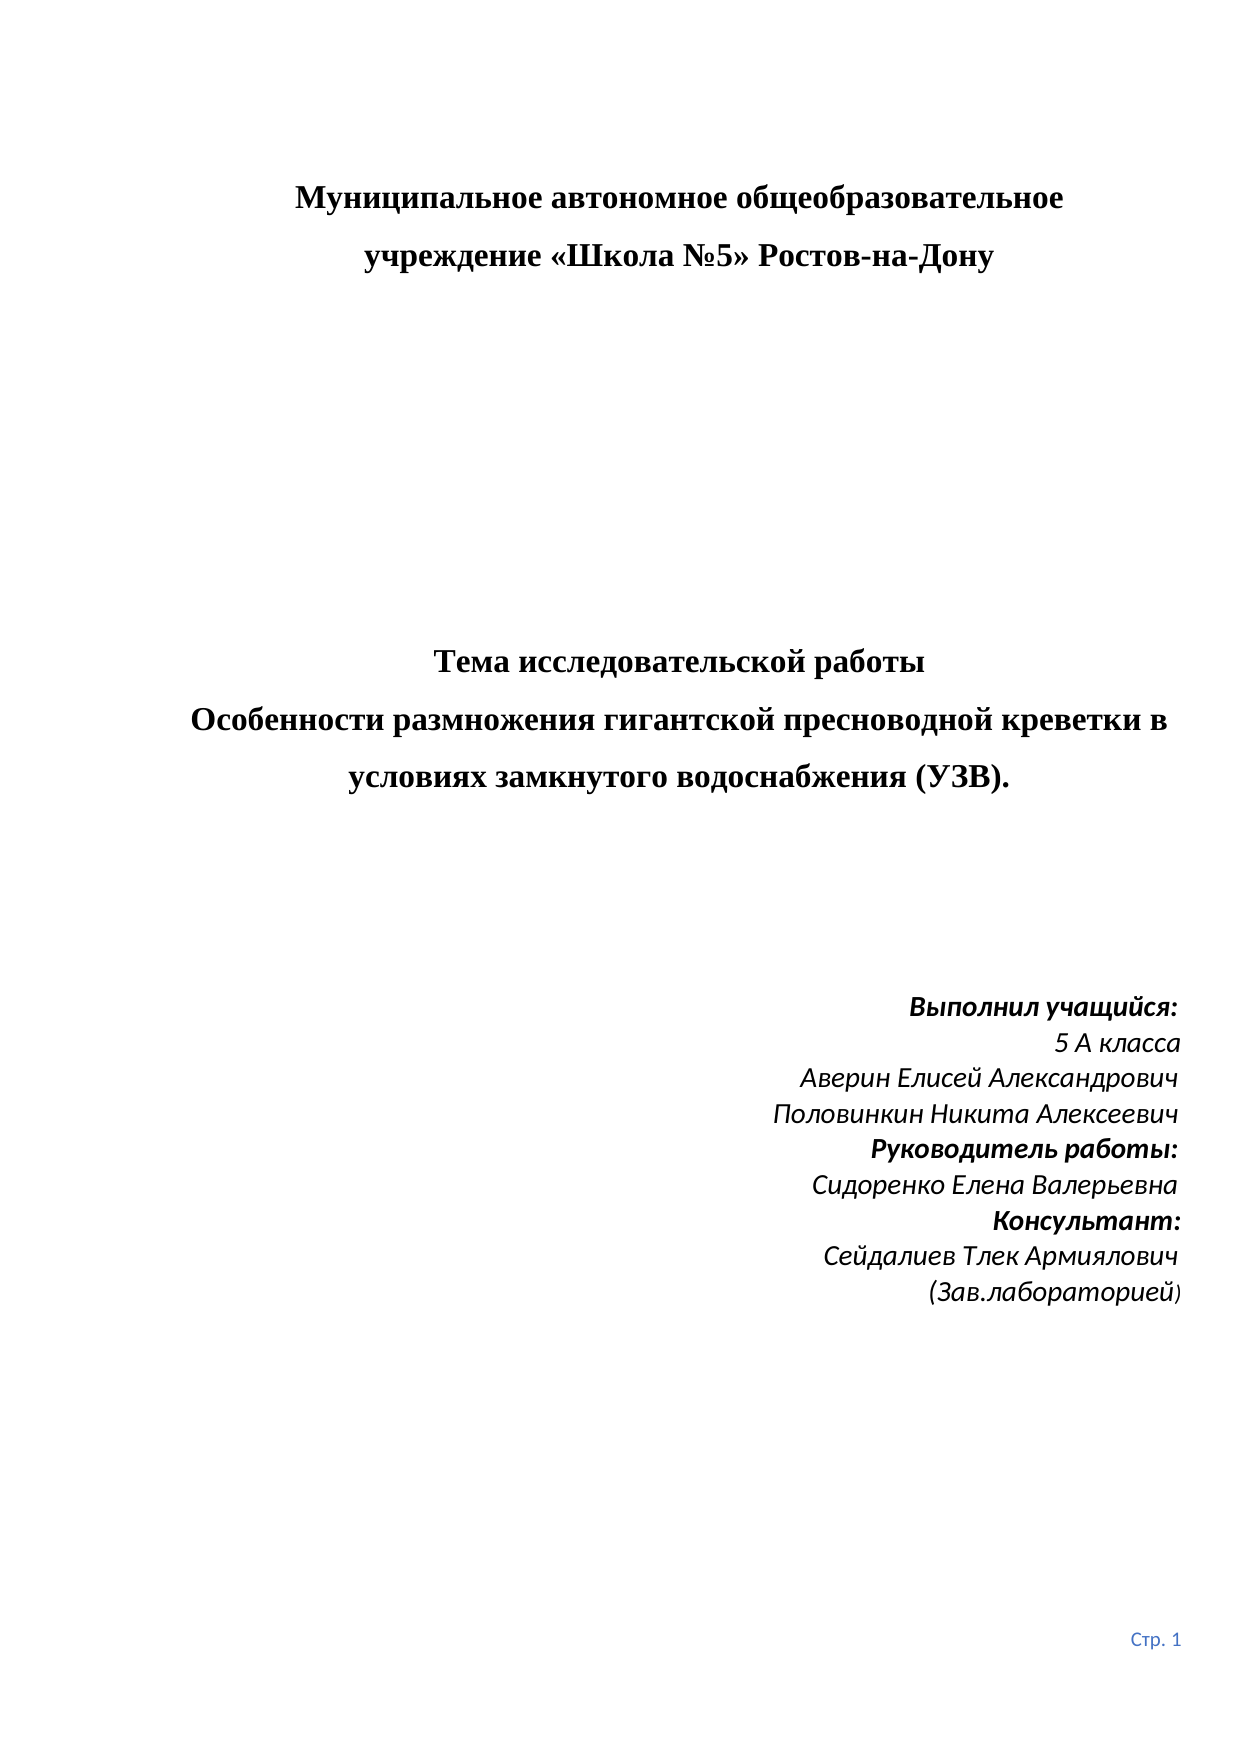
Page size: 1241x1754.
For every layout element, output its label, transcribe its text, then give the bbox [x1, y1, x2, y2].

text Тема исследовательской работы [177, 641, 1181, 679]
text Сидоренко Елена Валерьевна [177, 1166, 1181, 1202]
text Консультант: [177, 1202, 1181, 1237]
text Сейдалиев Тлек Армиялович [177, 1237, 1181, 1273]
text Руководитель работы: [177, 1131, 1181, 1166]
text учреждение «Школа №5» Ростов-на-Дону [177, 235, 1181, 273]
text Половинкин Никита Алексеевич [177, 1095, 1181, 1131]
text Муниципальное автономное общеобразовательное [177, 177, 1181, 215]
text Выполнил учащийся: [177, 988, 1181, 1024]
text 5 А класса [177, 1024, 1181, 1059]
text (Зав.лабораторией) [177, 1273, 1181, 1309]
text Аверин Елисей Александрович [177, 1059, 1181, 1095]
text условиях замкнутого водоснабжения (УЗВ). [177, 757, 1181, 795]
text Особенности размножения гигантской пресноводной креветки в [177, 699, 1181, 737]
